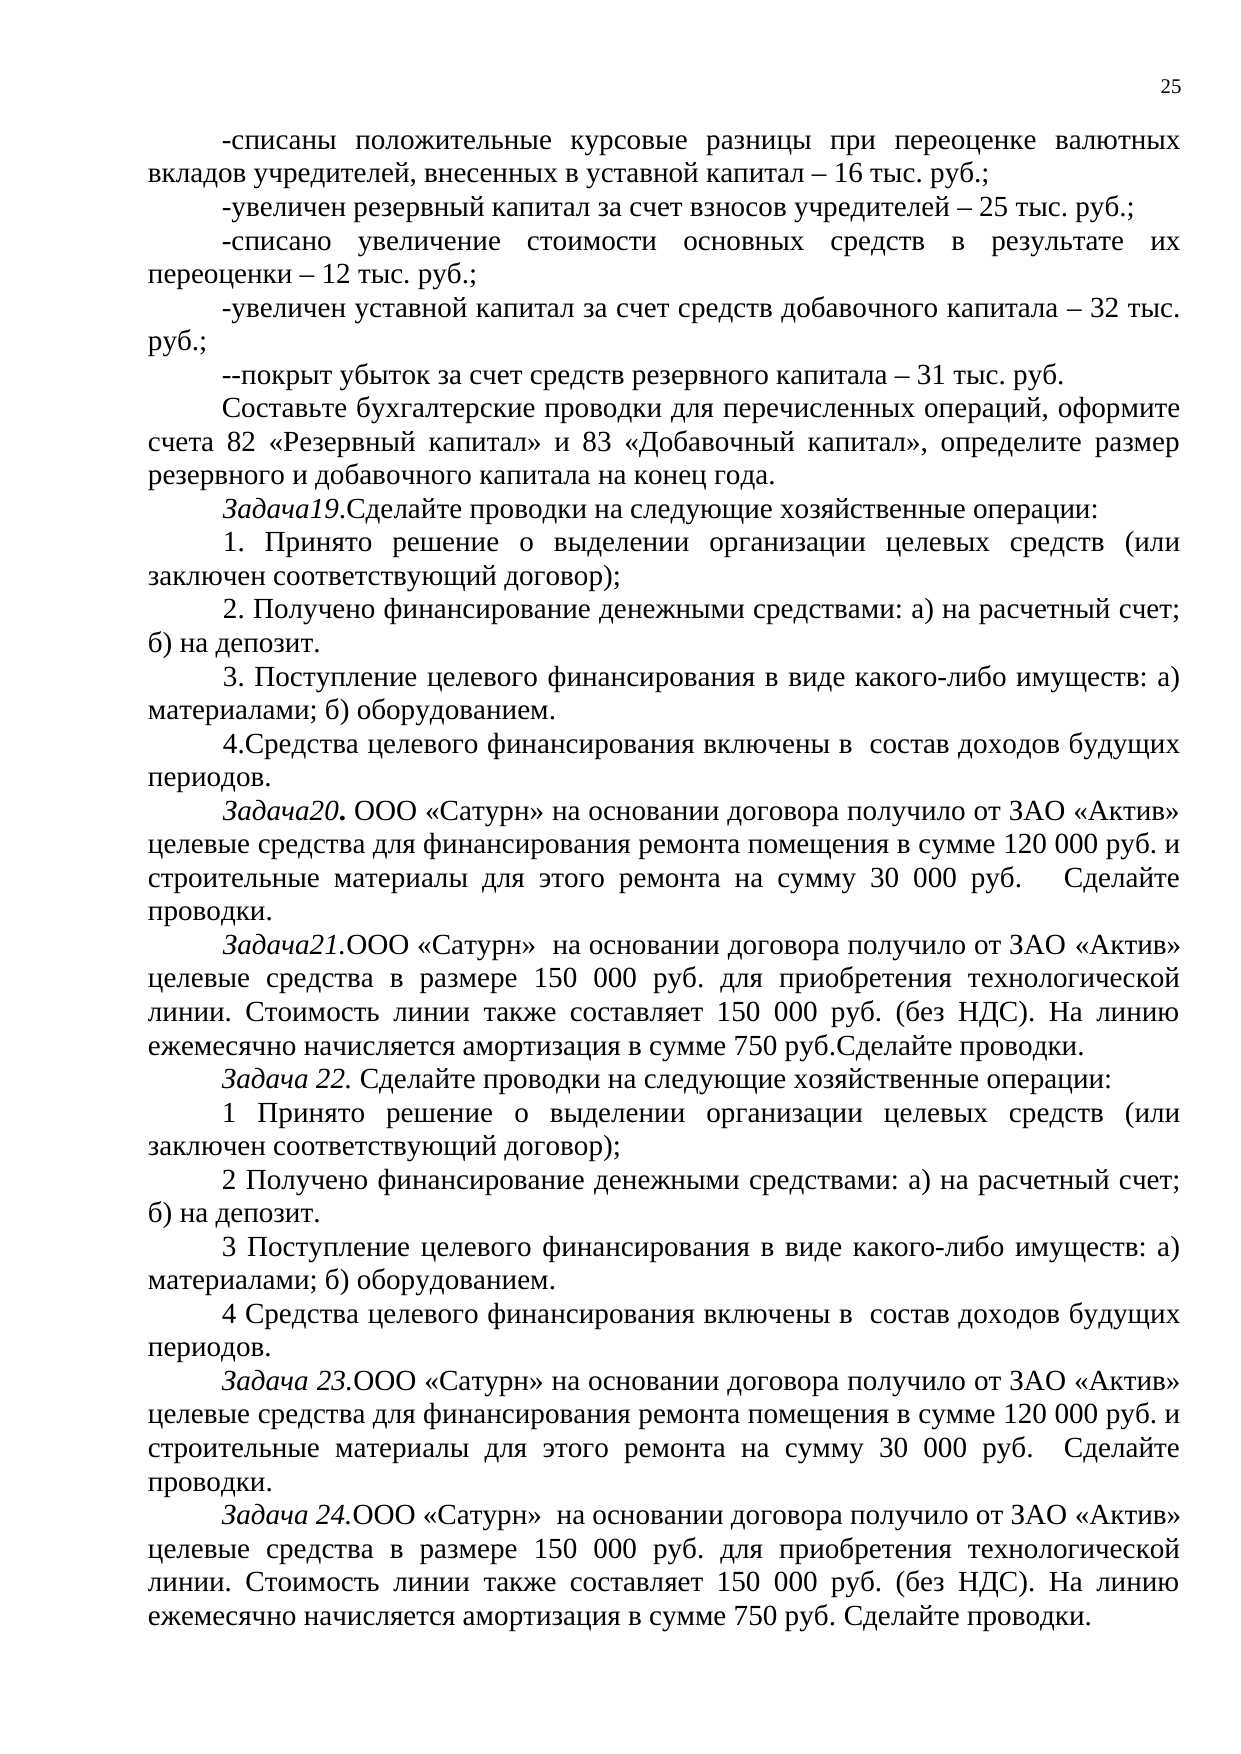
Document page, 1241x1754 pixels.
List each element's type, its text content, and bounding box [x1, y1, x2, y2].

text Задача19.Сделайте проводки на следующие хозяйственные операции: [148, 491, 1181, 524]
text Задача 24.ООО «Сатурн» на основании договора получило от ЗАО «Актив» целевые средства в размере 150 000 руб. для приобретения технологической линии. Стоимость линии также составляет 150 000 руб. (без НДС). На линию ежемесячно начисляется амортизация в сумме 750 руб. Сделайте проводки. [148, 1497, 1181, 1631]
text 2 Получено финансирование денежными средствами: а) на расчетный счет; б) на депозит. [148, 1162, 1181, 1229]
text 1. Принято решение о выделении организации целевых средств (или заключен соответствующий договор); [148, 524, 1181, 592]
text Составьте бухгалтерские проводки для перечисленных операций, оформите счета 82 «Резервный капитал» и 83 «Добавочный капитал», определите размер резервного и добавочного капитала на конец года. [148, 390, 1181, 491]
text 4.Средства целевого финансирования включены в состав доходов будущих периодов. [148, 726, 1181, 793]
text Задача20. ООО «Сатурн» на основании договора получило от ЗАО «Актив» целевые средства для финансирования ремонта помещения в сумме 120 000 руб. и строительные материалы для этого ремонта на сумму 30 000 руб. Сделайте проводки. [148, 793, 1181, 927]
text --покрыт убыток за счет средств резервного капитала – 31 тыс. руб. [148, 357, 1181, 390]
text Задача21.ООО «Сатурн» на основании договора получило от ЗАО «Актив» целевые средства в размере 150 000 руб. для приобретения технологической линии. Стоимость линии также составляет 150 000 руб. (без НДС). На линию ежемесячно начисляется амортизация в сумме 750 руб.Сделайте проводки. [148, 927, 1181, 1061]
text 1 Принято решение о выделении организации целевых средств (или заключен соответствующий договор); [148, 1095, 1181, 1162]
text 3. Поступление целевого финансирования в виде какого-либо имуществ: а) материалами; б) оборудованием. [148, 659, 1181, 726]
text Задача 23.ООО «Сатурн» на основании договора получило от ЗАО «Актив» целевые средства для финансирования ремонта помещения в сумме 120 000 руб. и строительные материалы для этого ремонта на сумму 30 000 руб. Сделайте проводки. [148, 1363, 1181, 1497]
text 4 Средства целевого финансирования включены в состав доходов будущих периодов. [148, 1296, 1181, 1363]
text -списаны положительные курсовые разницы при переоценке валютных вкладов учредителей, внесенных в уставной капитал – 16 тыс. руб.; [148, 122, 1181, 189]
text -увеличен уставной капитал за счет средств добавочного капитала – 32 тыс. руб.; [148, 290, 1181, 357]
text 2. Получено финансирование денежными средствами: а) на расчетный счет; б) на депозит. [148, 592, 1181, 659]
text -списано увеличение стоимости основных средств в результате их переоценки – 12 тыс. руб.; [148, 223, 1181, 290]
text -увеличен резервный капитал за счет взносов учредителей – 25 тыс. руб.; [148, 189, 1181, 223]
text 3 Поступление целевого финансирования в виде какого-либо имуществ: а) материалами; б) оборудованием. [148, 1229, 1181, 1296]
text Задача 22. Сделайте проводки на следующие хозяйственные операции: [148, 1061, 1181, 1095]
